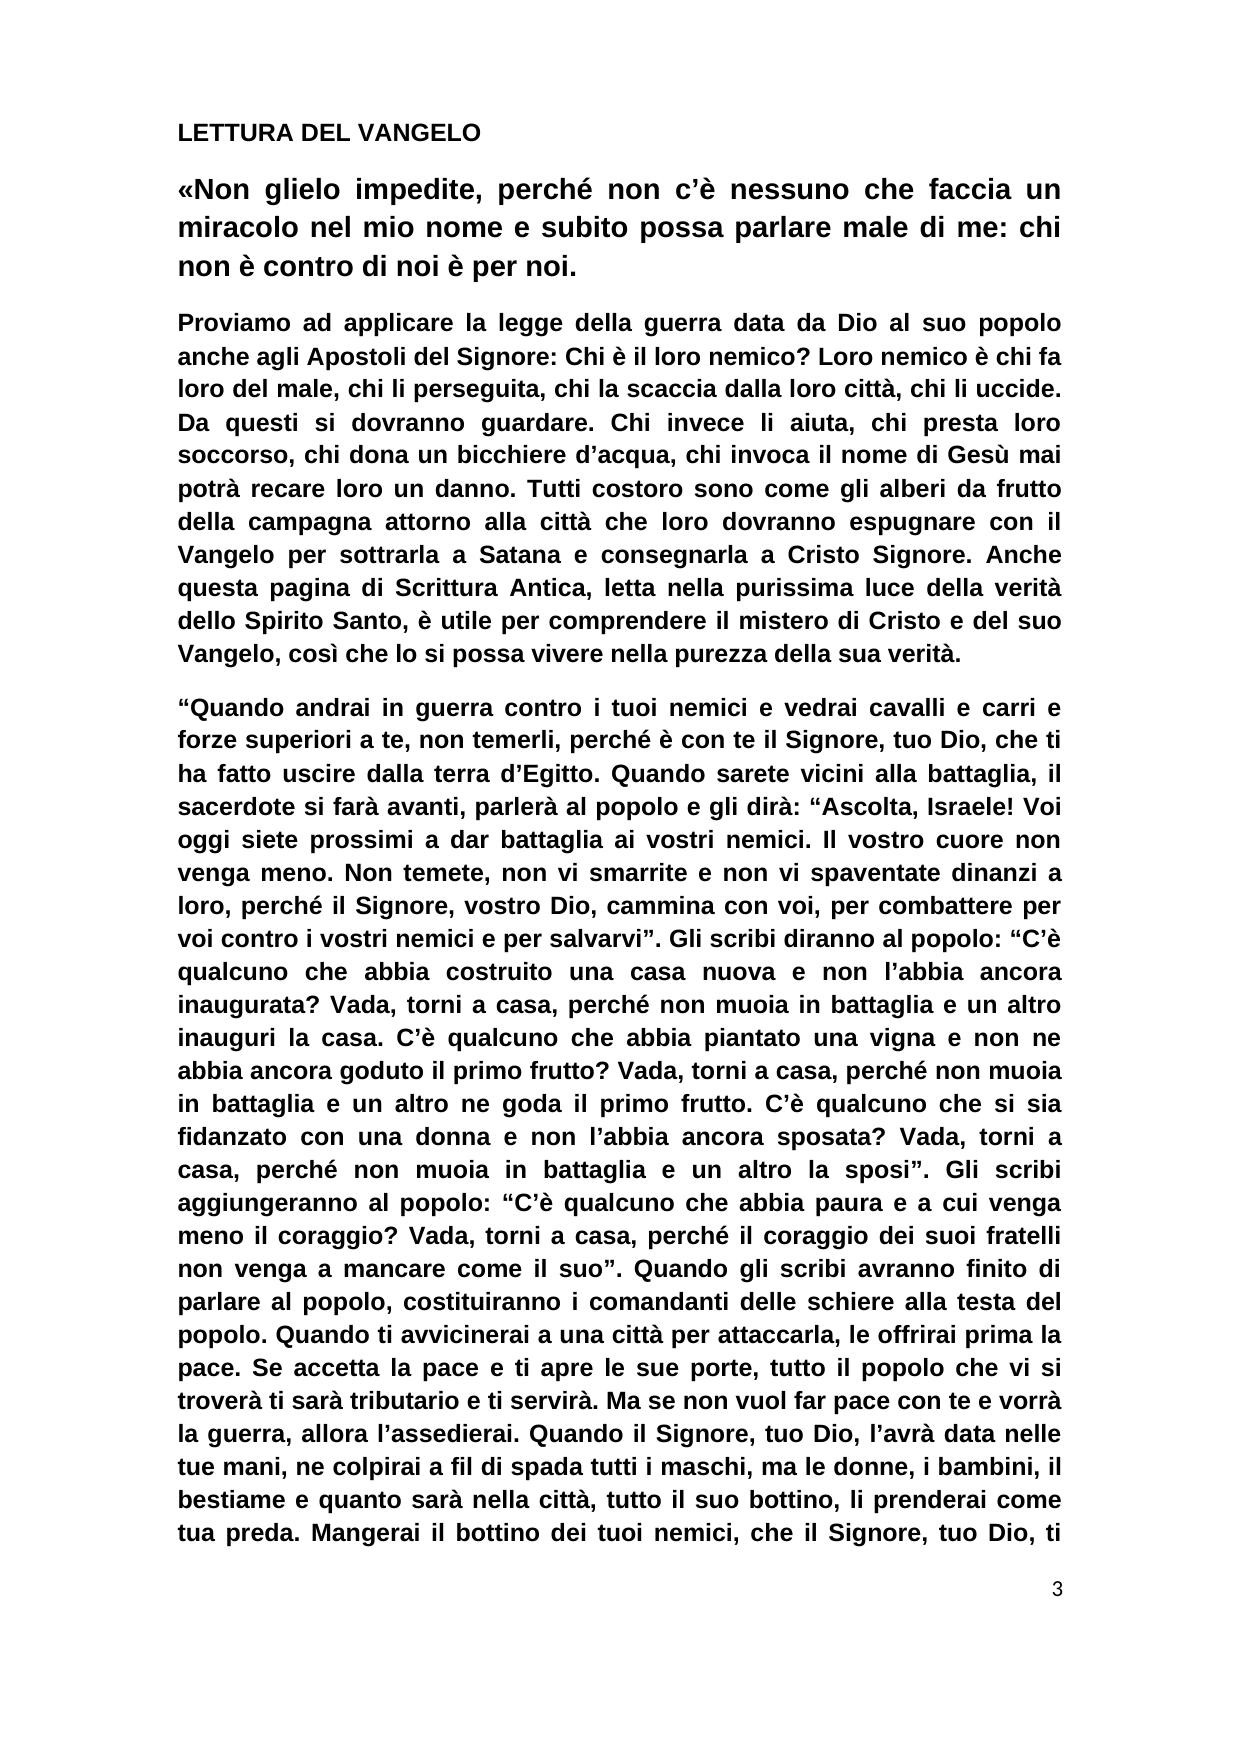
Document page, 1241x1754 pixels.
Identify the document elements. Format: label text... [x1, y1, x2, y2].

text «Non glielo impedite, perché non c’è nessuno che faccia un miracolo nel mio nome e subito possa parlare male di me: chi non è contro di noi è per noi. [177, 172, 1063, 283]
text LETTURA DEL VANGELO [177, 118, 1063, 147]
text Proviamo ad applicare la legge della guerra data da Dio al suo popolo anche agli Apostoli del Signore: Chi è il loro nemico? Loro nemico è chi fa loro del male, chi li perseguita, chi la scaccia dalla loro città, chi li uccide. Da questi si dovranno guardare. Chi invece li aiuta, chi presta loro soccorso, chi dona un bicchiere d’acqua, chi invoca il nome di Gesù mai potrà recare loro un danno. Tutti costoro sono come gli alberi da frutto della campagna attorno alla città che loro dovranno espugnare con il Vangelo per sottrarla a Satana e consegnarla a Cristo Signore. Anche questa pagina di Scrittura Antica, letta nella purissima luce della verità dello Spirito Santo, è utile per comprendere il mistero di Cristo e del suo Vangelo, così che lo si possa vivere nella purezza della sua verità. [177, 308, 1063, 667]
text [177, 692, 1063, 1547]
